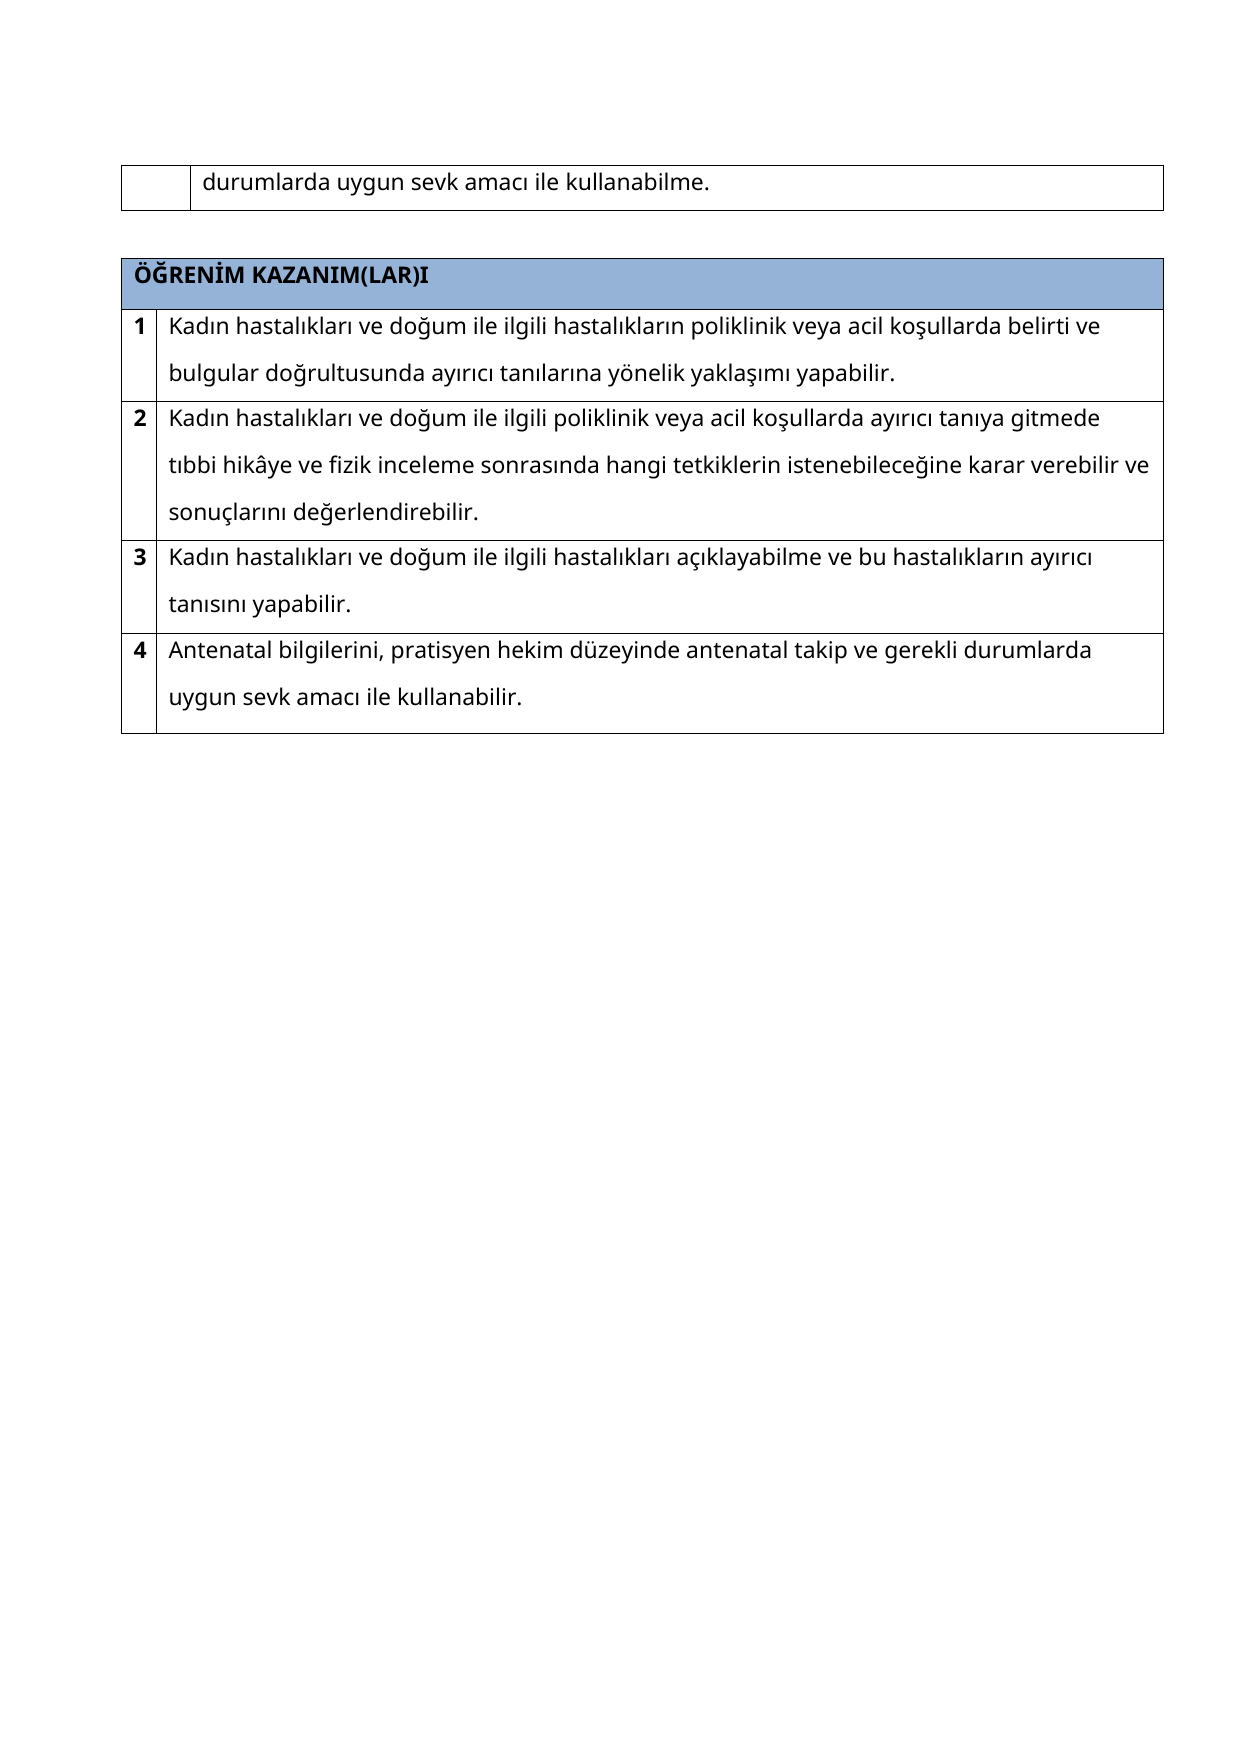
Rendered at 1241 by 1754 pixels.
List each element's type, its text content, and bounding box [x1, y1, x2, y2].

table_cell Kadın hastalıkları ve doğum ile ilgili hastalıkların poliklinik veya acil koşullarda belirti ve bulgular doğrultusunda ayırıcı tanılarına yönelik yaklaşımı yapabilir. [157, 310, 1163, 401]
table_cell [191, 166, 1163, 210]
table_cell 2 [122, 402, 156, 540]
table_cell 1 [122, 310, 156, 401]
table_cell Antenatal bilgilerini, pratisyen hekim düzeyinde antenatal takip ve gerekli durumlarda uygun sevk amacı ile kullanabilir. [157, 634, 1163, 733]
table_cell Kadın hastalıkları ve doğum ile ilgili poliklinik veya acil koşullarda ayırıcı tanıya gitmede tıbbi hikâye ve fizik inceleme sonrasında hangi tetkiklerin istenebileceğine karar verebilir ve sonuçlarını değerlendirebilir. [157, 402, 1163, 540]
table_cell 4 [122, 634, 156, 733]
table_cell Kadın hastalıkları ve doğum ile ilgili hastalıkları açıklayabilme ve bu hastalıkların ayırıcı tanısını yapabilir. [157, 541, 1163, 632]
table_cell 4 [122, 166, 190, 210]
table_header ÖĞRENİM KAZANIM(LAR)I [122, 259, 1163, 309]
table_cell 3 [122, 541, 156, 632]
